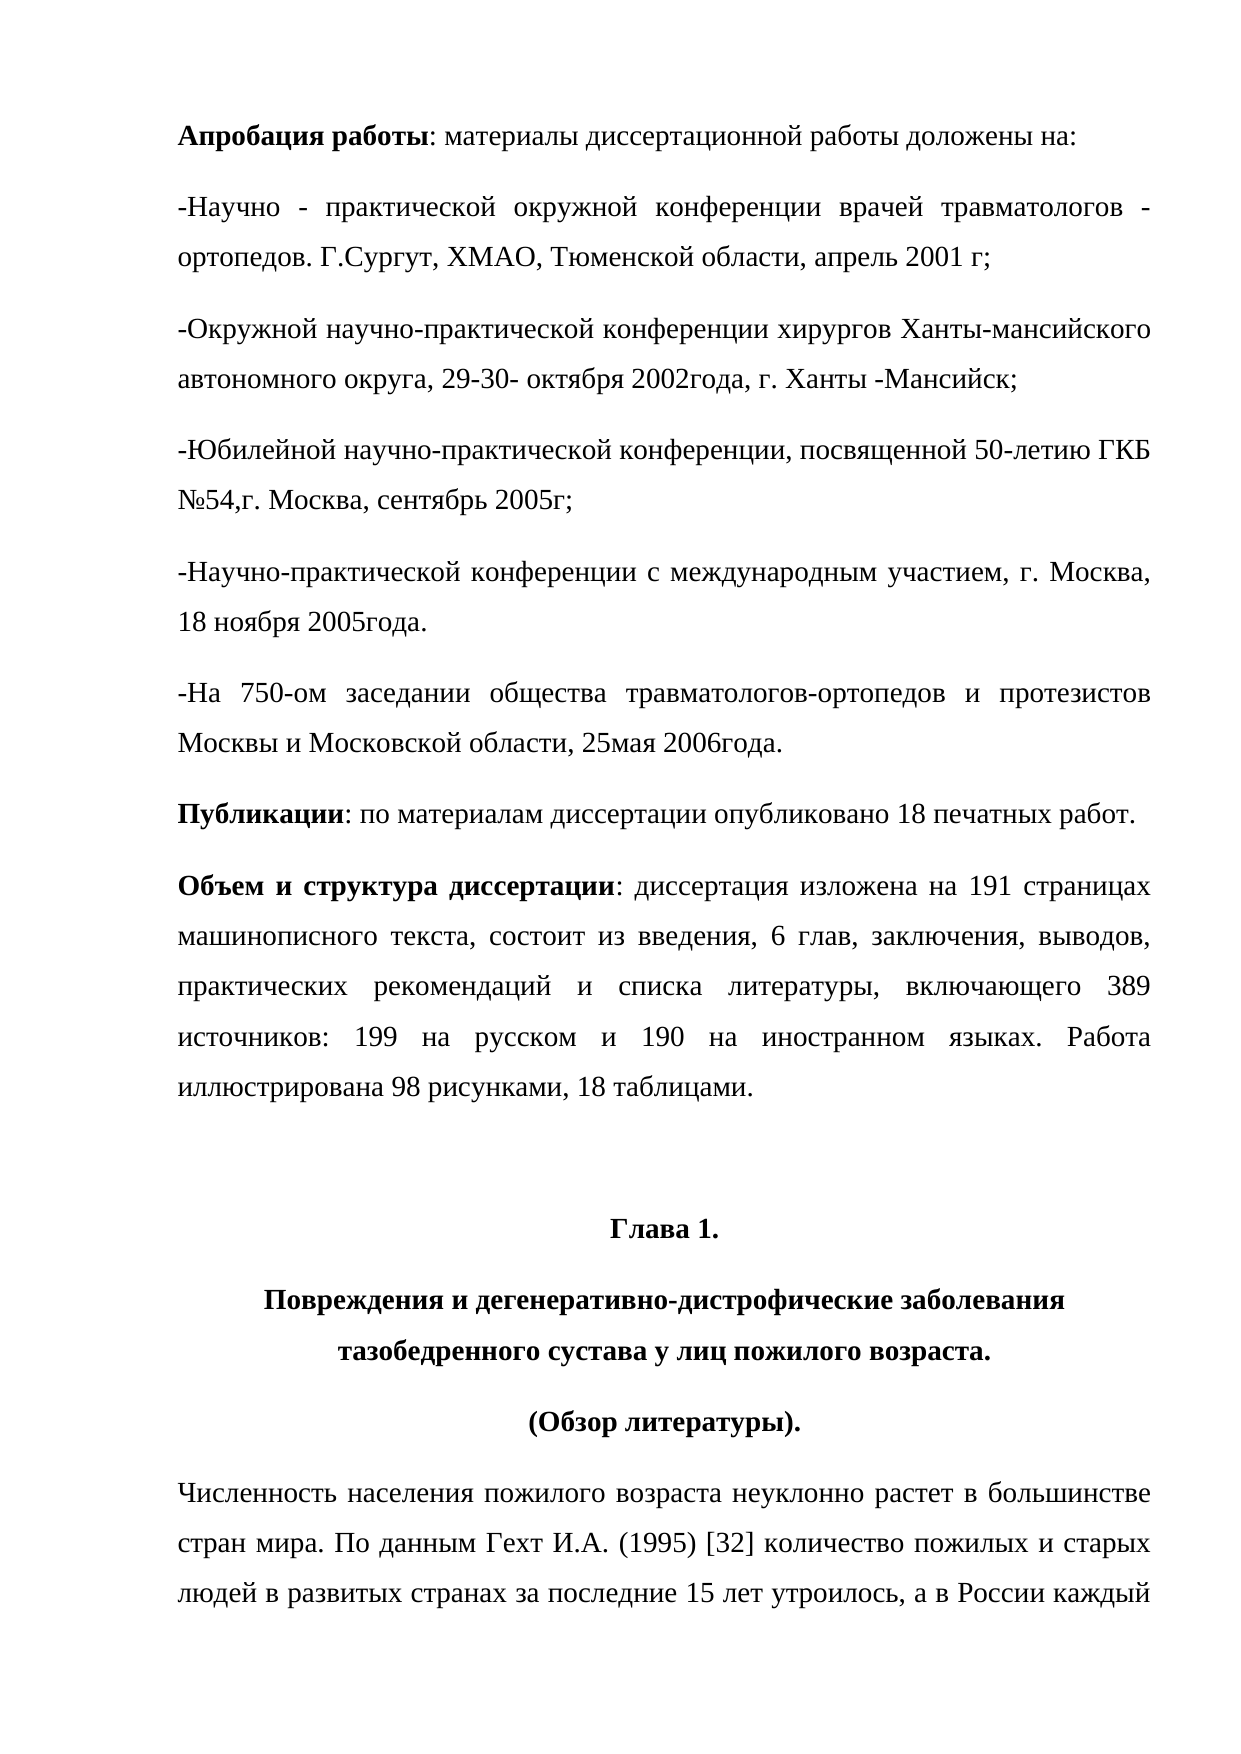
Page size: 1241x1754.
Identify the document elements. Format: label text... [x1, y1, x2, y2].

text Объем и структура диссертации: диссертация изложена на 191 страницах машинописного текста, состоит из введения, 6 глав, заключения, выводов, практических рекомендаций и списка литературы, включающего 389 источников: 199 на русском и 190 на иностранном языках. Работа иллюстрирована 98 рисунками, 18 таблицами. [177, 868, 1152, 1102]
text -Юбилейной научно-практической конференции, посвященной 50-летию ГКБ №54,г. Москва, сентябрь 2005г; [177, 432, 1152, 516]
text (Обзор литературы). [177, 1404, 1152, 1437]
text Глава 1. [177, 1211, 1152, 1245]
text -Научно - практической окружной конференции врачей травматологов - ортопедов. Г.Сургут, ХМАО, Тюменской области, апрель 2001 г; [177, 189, 1152, 273]
text -Окружной научно-практической конференции хирургов Ханты-мансийского автономного округа, 29-30- октября 2002года, г. Ханты -Мансийск; [177, 311, 1152, 394]
text Повреждения и дегенеративно-дистрофические заболевания тазобедренного сустава у лиц пожилого возраста. [177, 1282, 1152, 1366]
text Публикации: по материалам диссертации опубликовано 18 печатных работ. [177, 797, 1152, 830]
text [177, 1475, 1152, 1609]
text -Научно-практической конференции с международным участием, г. Москва, 18 ноября 2005года. [177, 554, 1152, 637]
text -На 750-ом заседании общества травматологов-ортопедов и протезистов Москвы и Московской области, 25мая 2006года. [177, 675, 1152, 759]
text Апробация работы: материалы диссертационной работы доложены на: [177, 118, 1152, 152]
